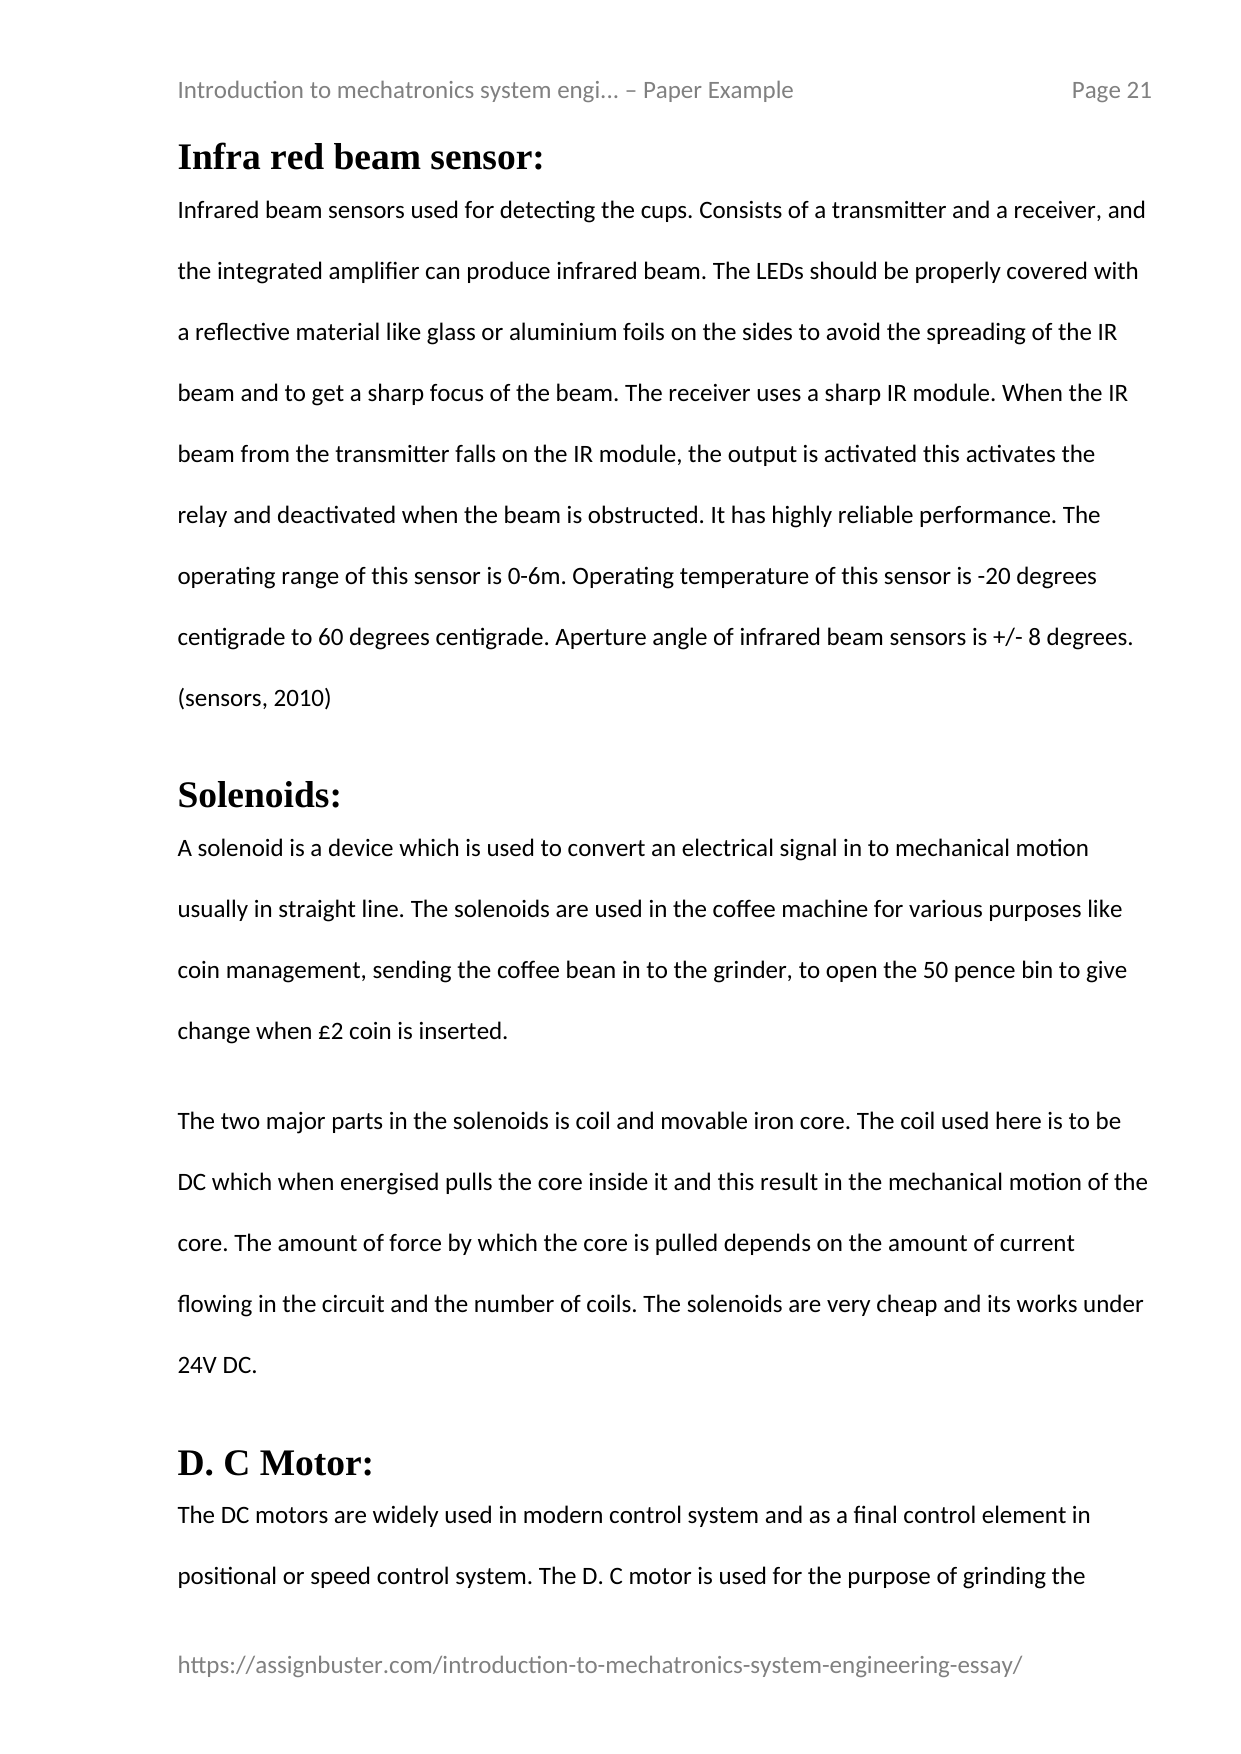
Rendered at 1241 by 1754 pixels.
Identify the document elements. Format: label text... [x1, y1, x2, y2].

subtitle Solenoids: [177, 773, 1152, 816]
text A solenoid is a device which is used to convert an electrical signal in to mechanical motion usually in straight line. The solenoids are used in the coffee machine for various purposes like coin management, sending the coffee bean in to the grinder, to open the 50 pence bin to give change when £2 coin is inserted. [177, 832, 1152, 1045]
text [177, 1499, 1152, 1591]
text The two major parts in the solenoids is coil and movable iron core. The coil used here is to be DC which when energised pulls the core inside it and this result in the mechanical motion of the core. The amount of force by which the core is pulled depends on the amount of current flowing in the circuit and the number of coils. The solenoids are very cheap and its works under 24V DC. [177, 1105, 1152, 1380]
text Infrared beam sensors used for detecting the cups. Consists of a transmitter and a receiver, and the integrated amplifier can produce infrared beam. The LEDs should be properly covered with a reflective material like glass or aluminium foils on the sides to avoid the spreading of the IR beam and to get a sharp focus of the beam. The receiver uses a sharp IR module. When the IR beam from the transmitter falls on the IR module, the output is activated this activates the relay and deactivated when the beam is obstructed. It has highly reliable performance. The operating range of this sensor is 0-6m. Operating temperature of this sensor is -20 degrees centigrade to 60 degrees centigrade. Aperture angle of infrared beam sensors is +/- 8 degrees. (sensors, 2010) [177, 194, 1152, 713]
subtitle Infra red beam sensor: [177, 135, 1152, 178]
subtitle D. C Motor: [177, 1440, 1152, 1483]
